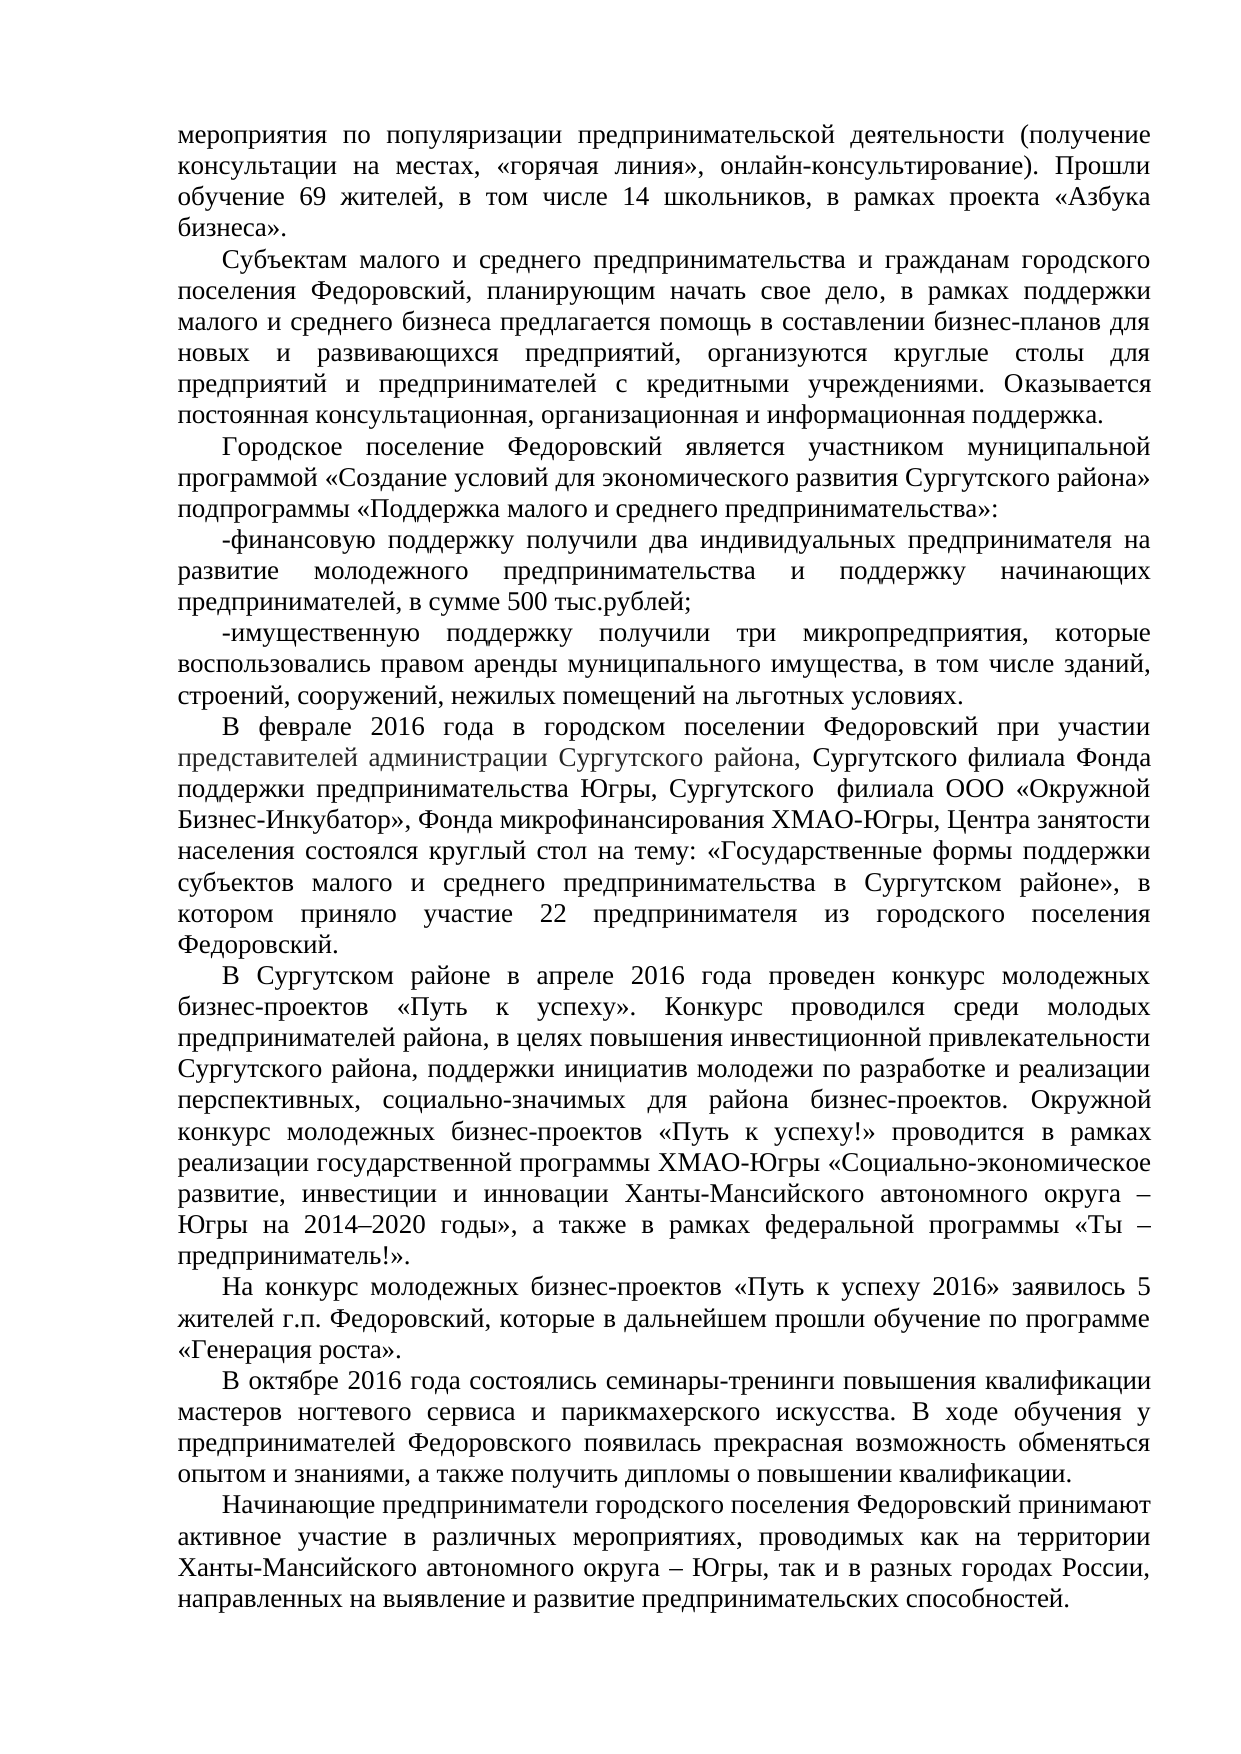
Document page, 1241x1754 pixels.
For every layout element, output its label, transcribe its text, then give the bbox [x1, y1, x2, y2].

text На конкурс молодежных бизнес-проектов «Путь к успеху 2016» заявилось 5 жителей г.п. Федоровский, которые в дальнейшем прошли обучение по программе «Генерация роста». [177, 1271, 1152, 1364]
text В октябре 2016 года состоялись семинары-тренинги повышения квалификации мастеров ногтевого сервиса и парикмахерского искусства. В ходе обучения у предпринимателей Федоровского появилась прекрасная возможность обменяться опытом и знаниями, а также получить дипломы о повышении квалификации. [177, 1364, 1152, 1488]
text В феврале 2016 года в городском поселении Федоровский при участии представителей администрации Сургутского района, Сургутского филиала Фонда поддержки предпринимательства Югры, Сургутского филиала ООО «Окружной Бизнес-Инкубатор», Фонда микрофинансирования ХМАО-Югры, Центра занятости населения состоялся круглый стол на тему: «Государственные формы поддержки субъектов малого и среднего предпринимательства в Сургутском районе», в котором приняло участие 22 предпринимателя из городского поселения Федоровский. [177, 710, 1152, 959]
text Начинающие предприниматели городского поселения Федоровский принимают активное участие в различных мероприятиях, проводимых как на территории Ханты-Мансийского автономного округа – Югры, так и в разных городах России, направленных на выявление и развитие предпринимательских способностей. [177, 1488, 1152, 1613]
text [177, 118, 1152, 243]
text -финансовую поддержку получили два индивидуальных предпринимателя на развитие молодежного предпринимательства и поддержку начинающих предпринимателей, в сумме 500 тыс.рублей; [177, 523, 1152, 616]
text Городское поселение Федоровский является участником муниципальной программой «Создание условий для экономического развития Сургутского района» подпрограммы «Поддержка малого и среднего предпринимательства»: [177, 429, 1152, 523]
text -имущественную поддержку получили три микропредприятия, которые воспользовались правом аренды муниципального имущества, в том числе зданий, строений, сооружений, нежилых помещений на льготных условиях. [177, 616, 1152, 710]
text В Сургутском районе в апреле 2016 года проведен конкурс молодежных бизнес-проектов «Путь к успеху». Конкурс проводился среди молодых предпринимателей района, в целях повышения инвестиционной привлекательности Сургутского района, поддержки инициатив молодежи по разработке и реализации перспективных, социально-значимых для района бизнес-проектов. Окружной конкурс молодежных бизнес-проектов «Путь к успеху!» проводится в рамках реализации государственной программы ХМАО-Югры «Социально-экономическое развитие, инвестиции и инновации Ханты-Мансийского автономного округа – Югры на 2014–2020 годы», а также в рамках федеральной программы «Ты – предприниматель!». [177, 959, 1152, 1271]
text Субъектам малого и среднего предпринимательства и гражданам городского поселения Федоровский, планирующим начать свое дело, в рамках поддержки малого и среднего бизнеса предлагается помощь в составлении бизнес-планов для новых и развивающихся предприятий, организуются круглые столы для предприятий и предпринимателей с кредитными учреждениями. Оказывается постоянная консультационная, организационная и информационная поддержка. [177, 243, 1152, 429]
